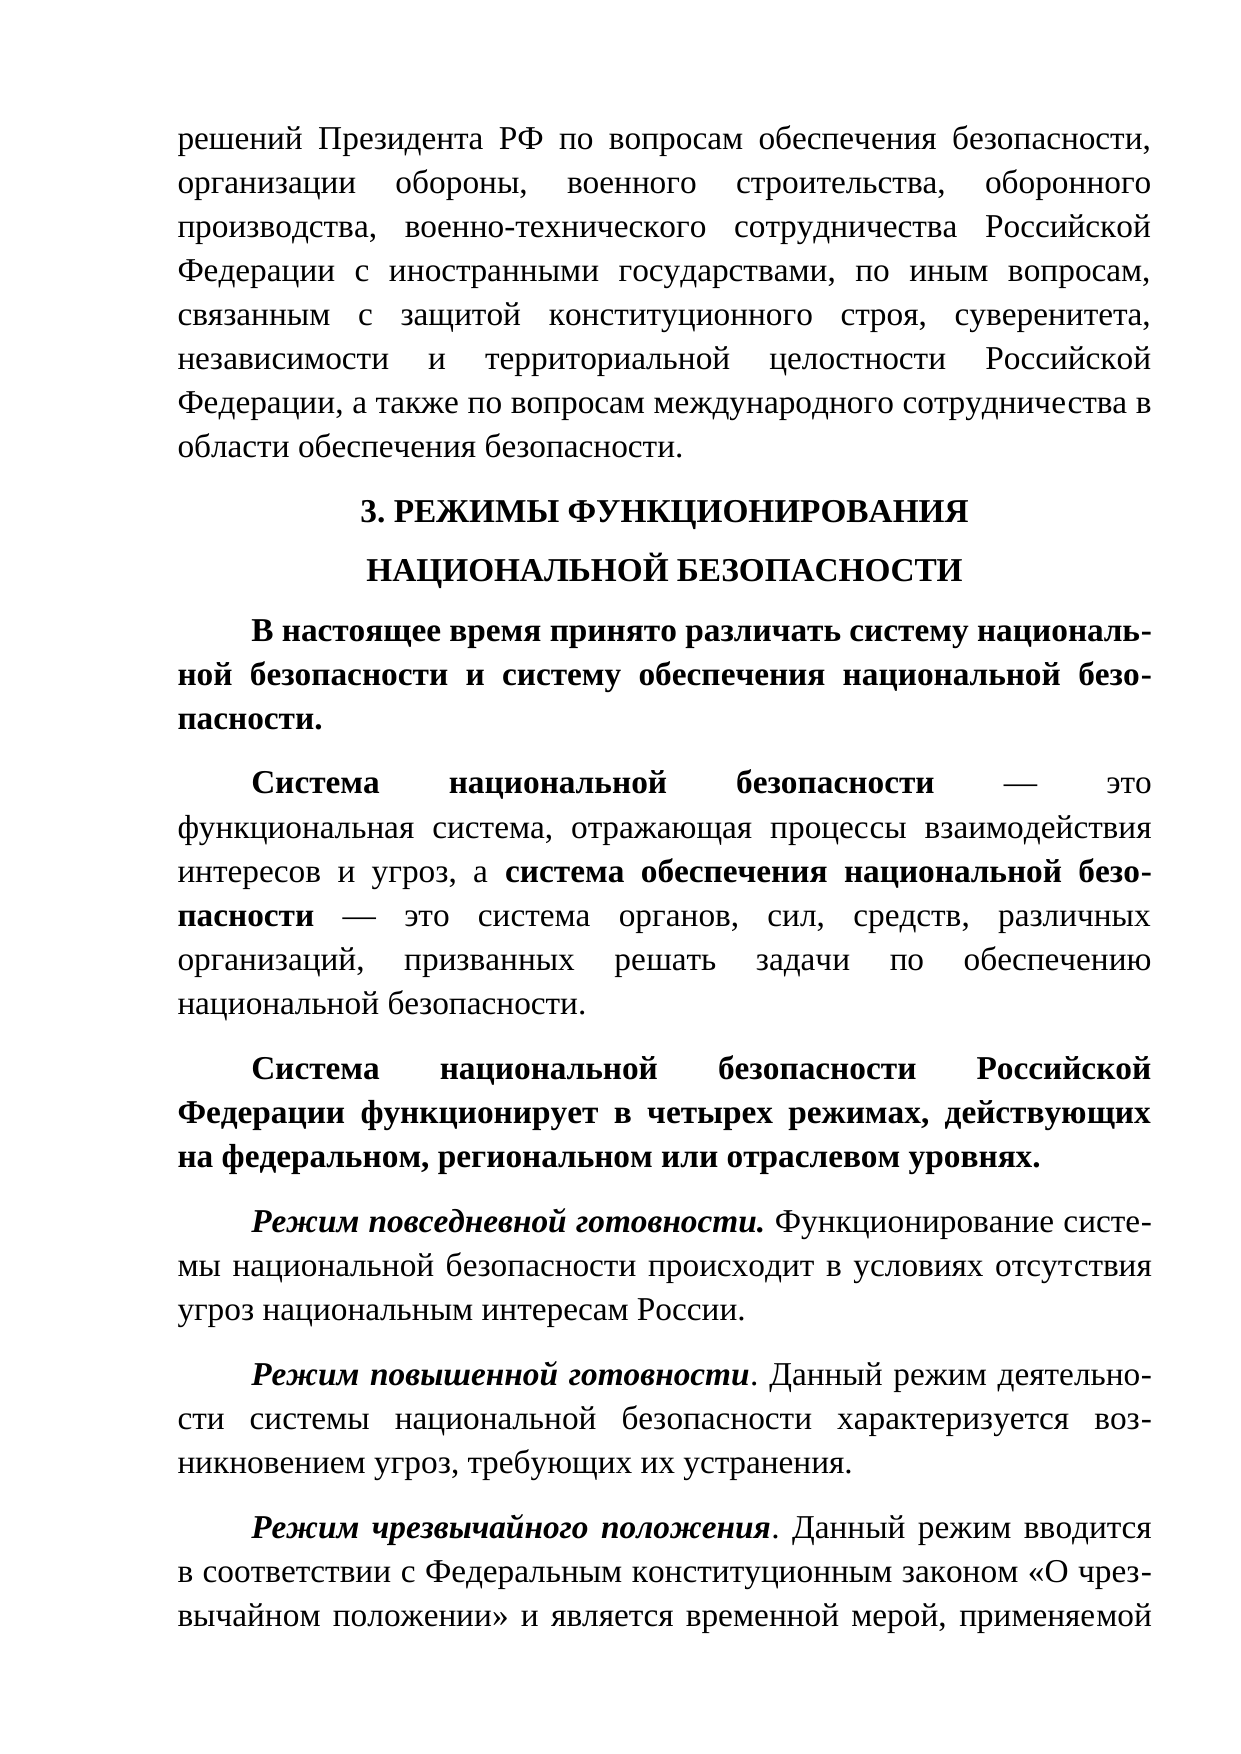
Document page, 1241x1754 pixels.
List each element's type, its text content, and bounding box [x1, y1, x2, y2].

text В настоящее время принято различать систему национальной безопасности и систему обеспечения национальной безопасности. [177, 610, 1152, 736]
text Режим повседневной готовности. Функционирование системы национальной безопасности происходит в условиях отсутствия угроз национальным интересам России. [177, 1201, 1152, 1327]
text 3. РЕЖИМЫ ФУНКЦИОНИРОВАНИЯ [177, 491, 1152, 530]
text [177, 1507, 1152, 1633]
text НАЦИОНАЛЬНОЙ БЕЗОПАСНОСТИ [177, 551, 1152, 589]
text Система национальной безопасности — это функциональная система, отражающая процессы взаимодействия интересов и угроз, а система обеспечения национальной безопасности — это система органов, сил, средств, различных организаций, призванных решать задачи по обеспечению национальной безопасности. [177, 763, 1152, 1021]
text Система национальной безопасности Российской Федерации функционирует в четырех режимах, действующих на федеральном, региональном или отраслевом уровнях. [177, 1048, 1152, 1174]
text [177, 118, 1152, 465]
text Режим повышенной готовности. Данный режим деятельности системы национальной безопасности характеризуется возникновением угроз, требующих их устранения. [177, 1354, 1152, 1481]
